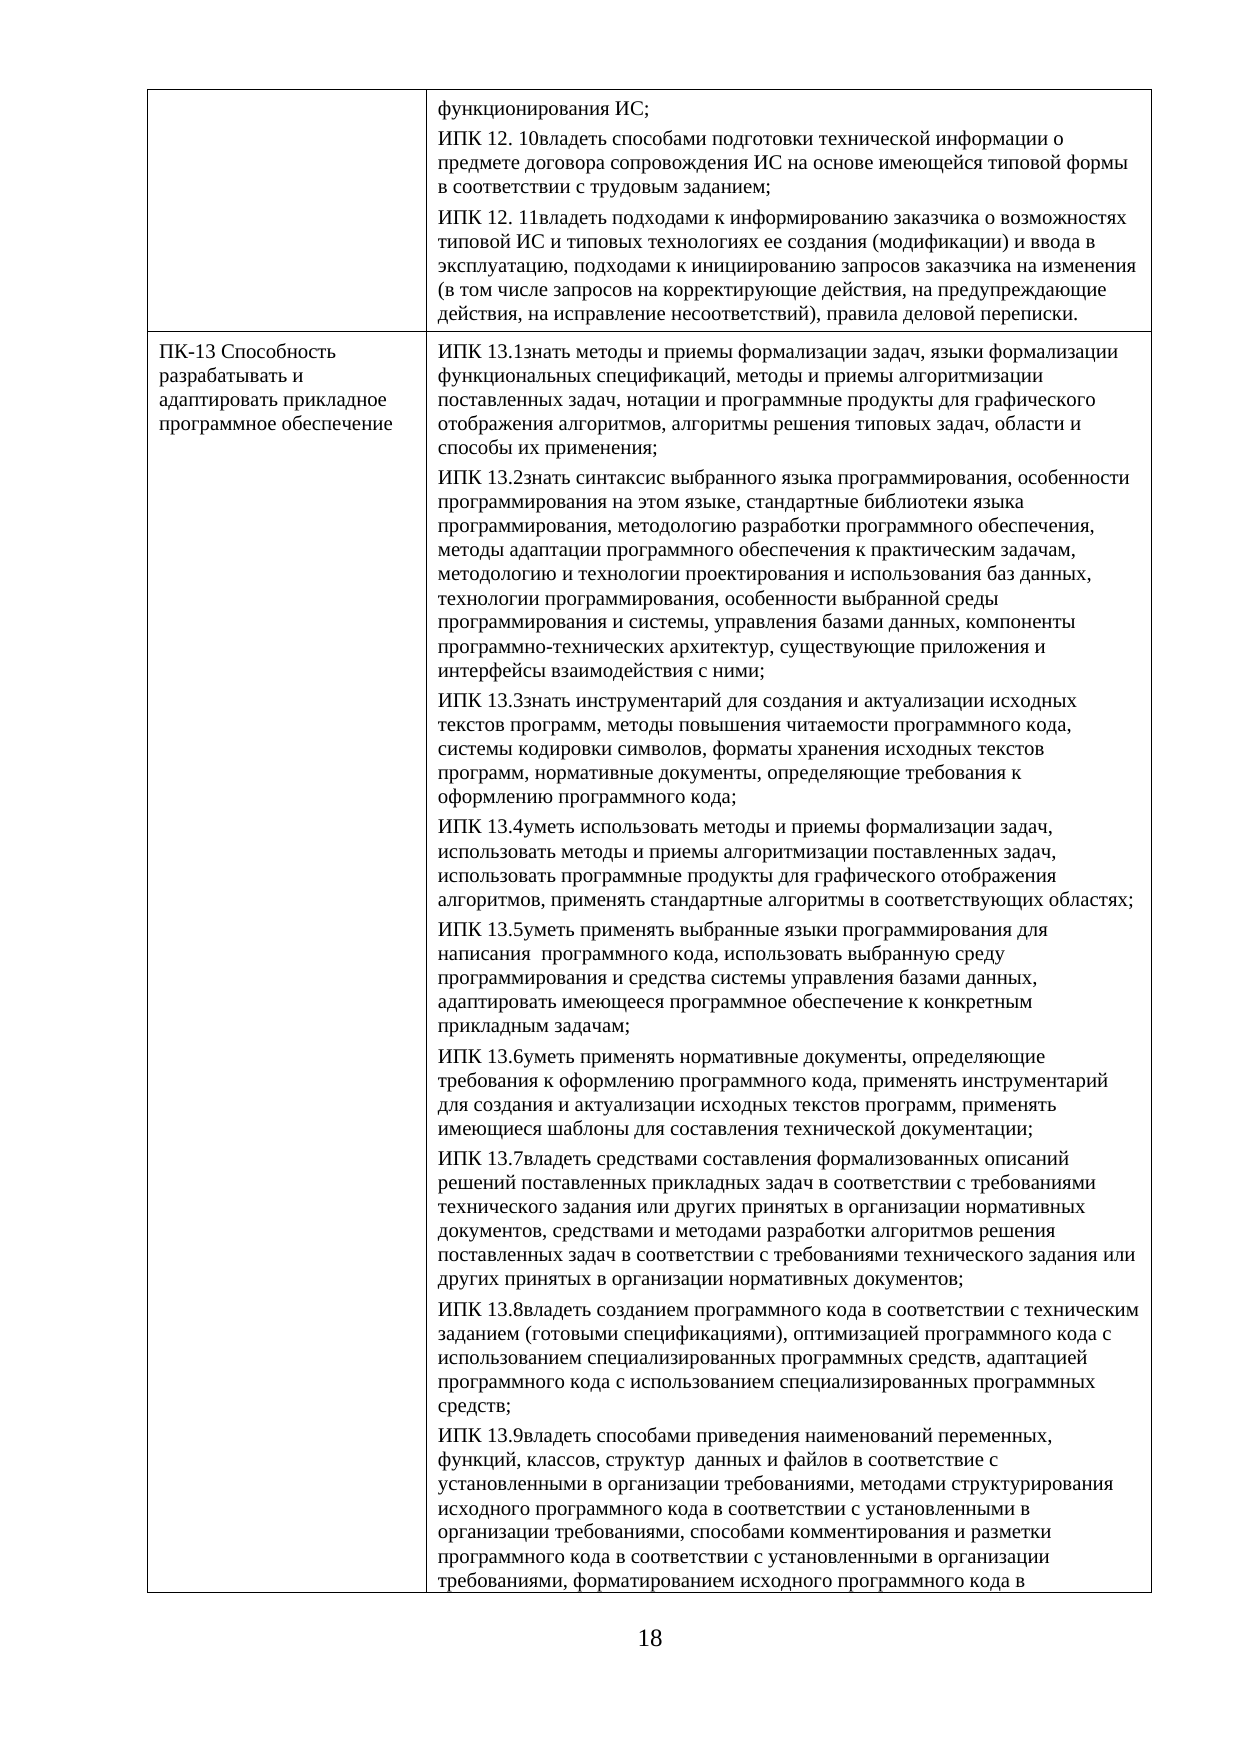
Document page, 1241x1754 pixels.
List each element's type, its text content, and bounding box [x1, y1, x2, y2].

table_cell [148, 332, 426, 1592]
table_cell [427, 90, 1151, 331]
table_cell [148, 90, 426, 331]
